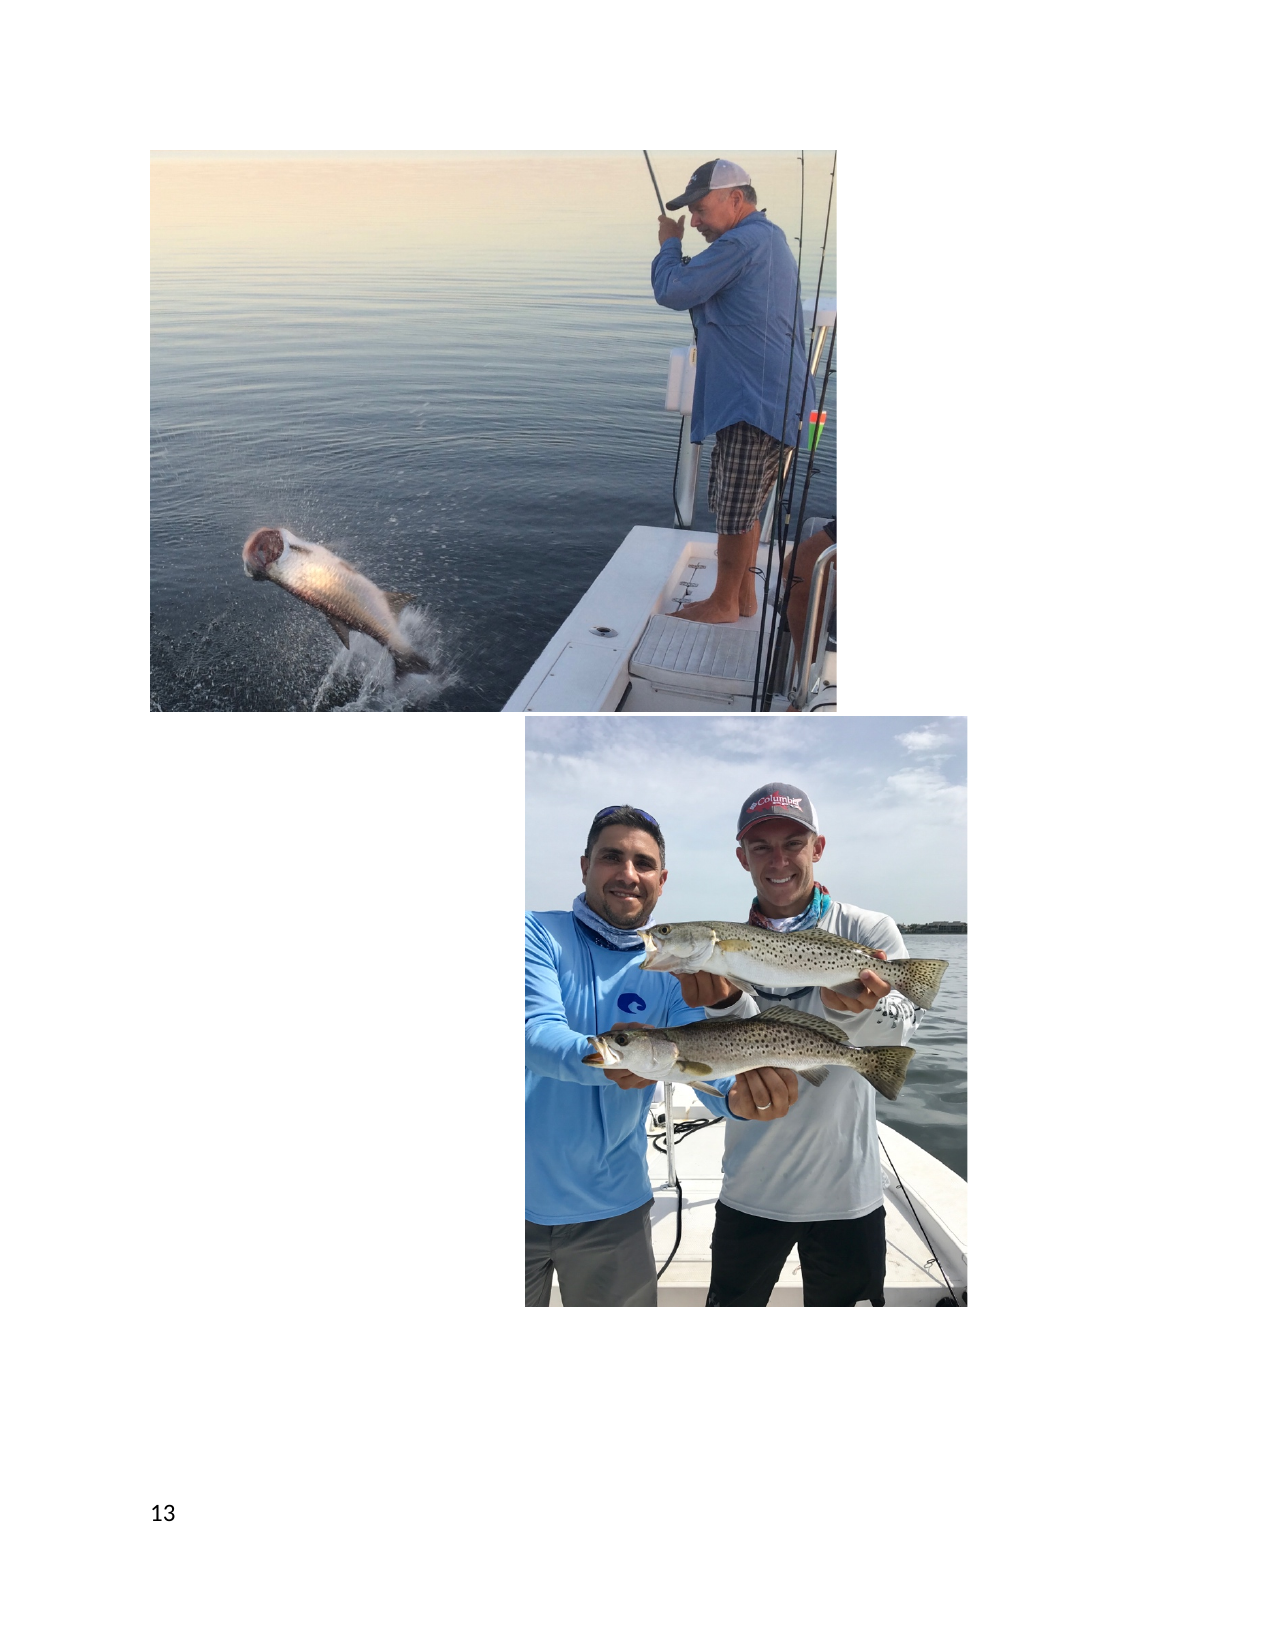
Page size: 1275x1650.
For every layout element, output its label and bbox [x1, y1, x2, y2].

picture [525, 716, 968, 1307]
picture [150, 150, 837, 712]
